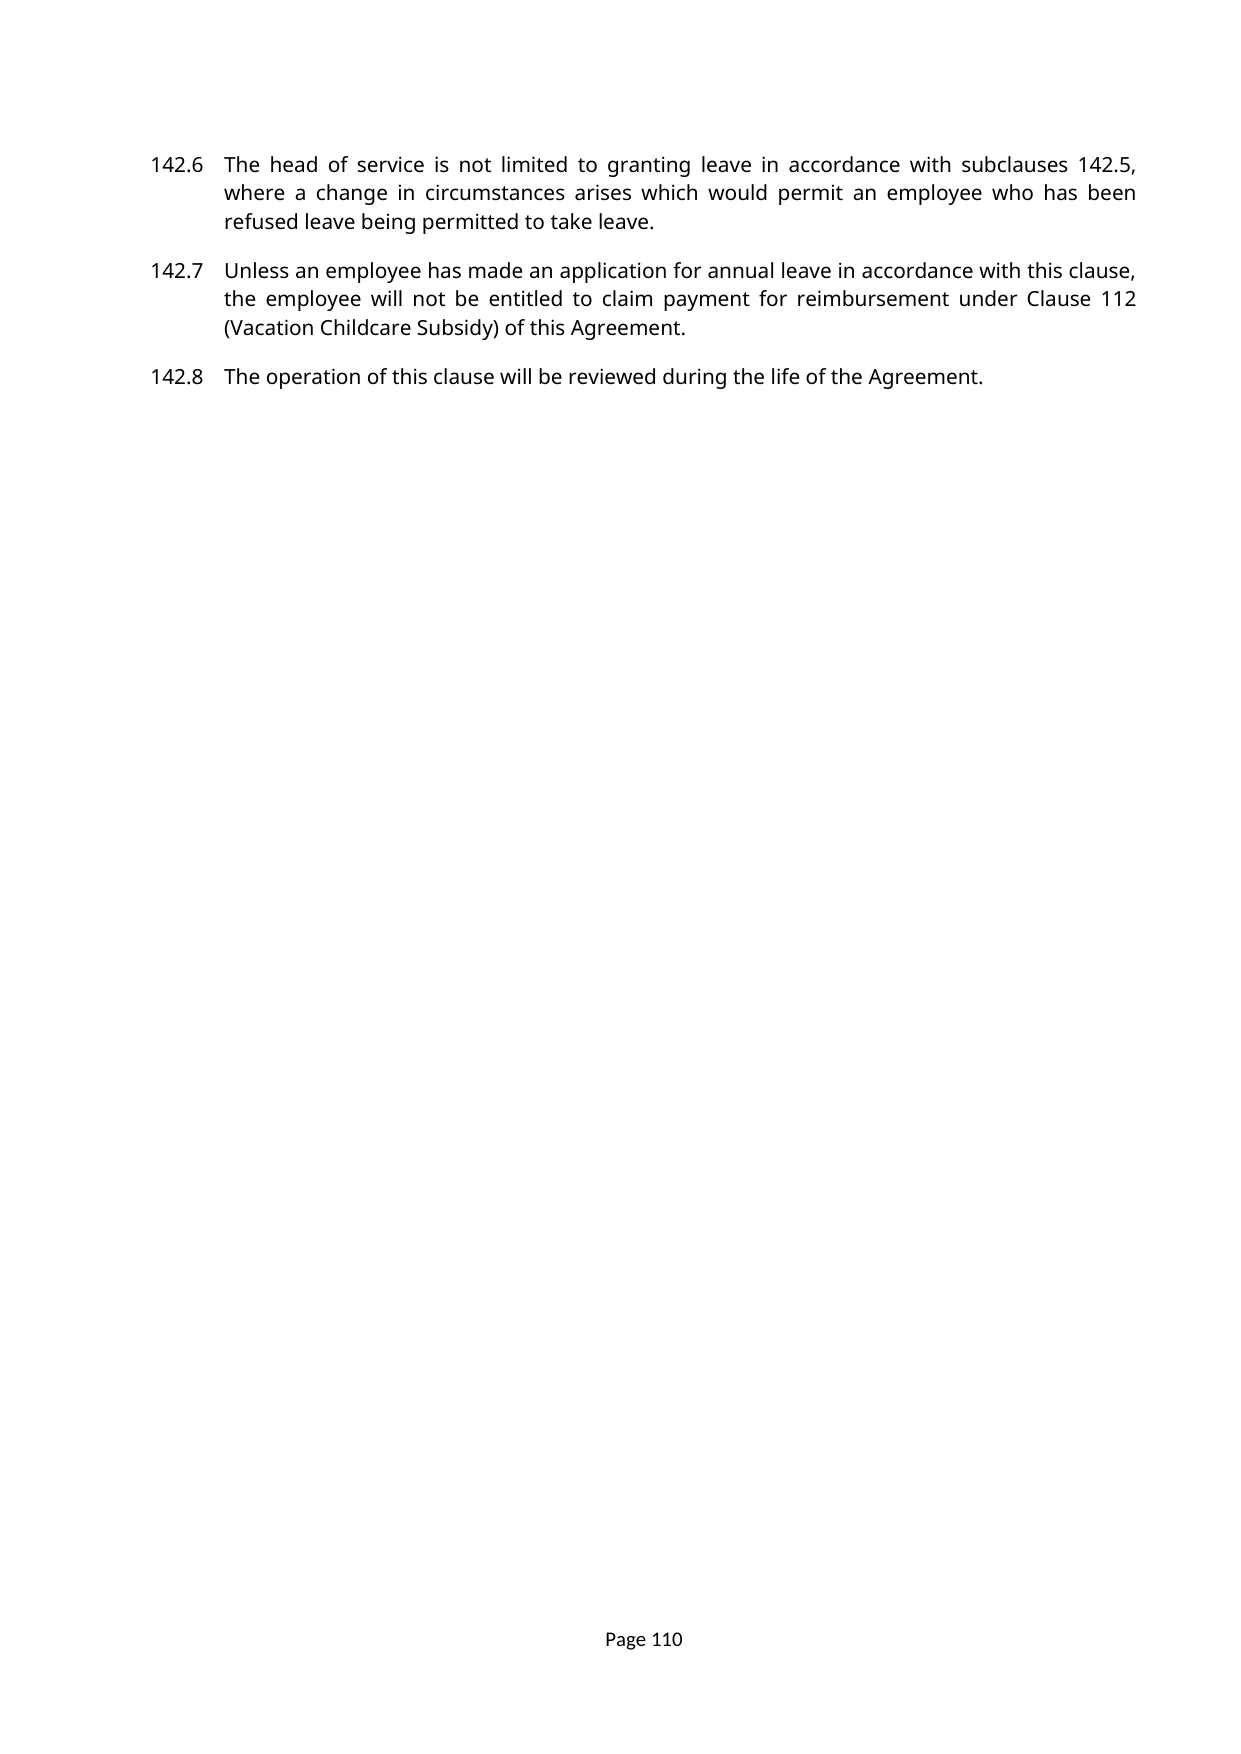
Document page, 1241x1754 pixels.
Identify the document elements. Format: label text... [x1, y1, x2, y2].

text The head of service is not limited to granting leave in accordance with subclauses 142.5, where a change in circumstances arises which would permit an employee who has been refused leave being permitted to take leave. [150, 150, 1137, 235]
text The operation of this clause will be reviewed during the life of the Agreement. [150, 362, 1137, 391]
text Unless an employee has made an application for annual leave in accordance with this clause, the employee will not be entitled to claim payment for reimbursement under Clause 112 (Vacation Childcare Subsidy) of this Agreement. [150, 256, 1137, 341]
